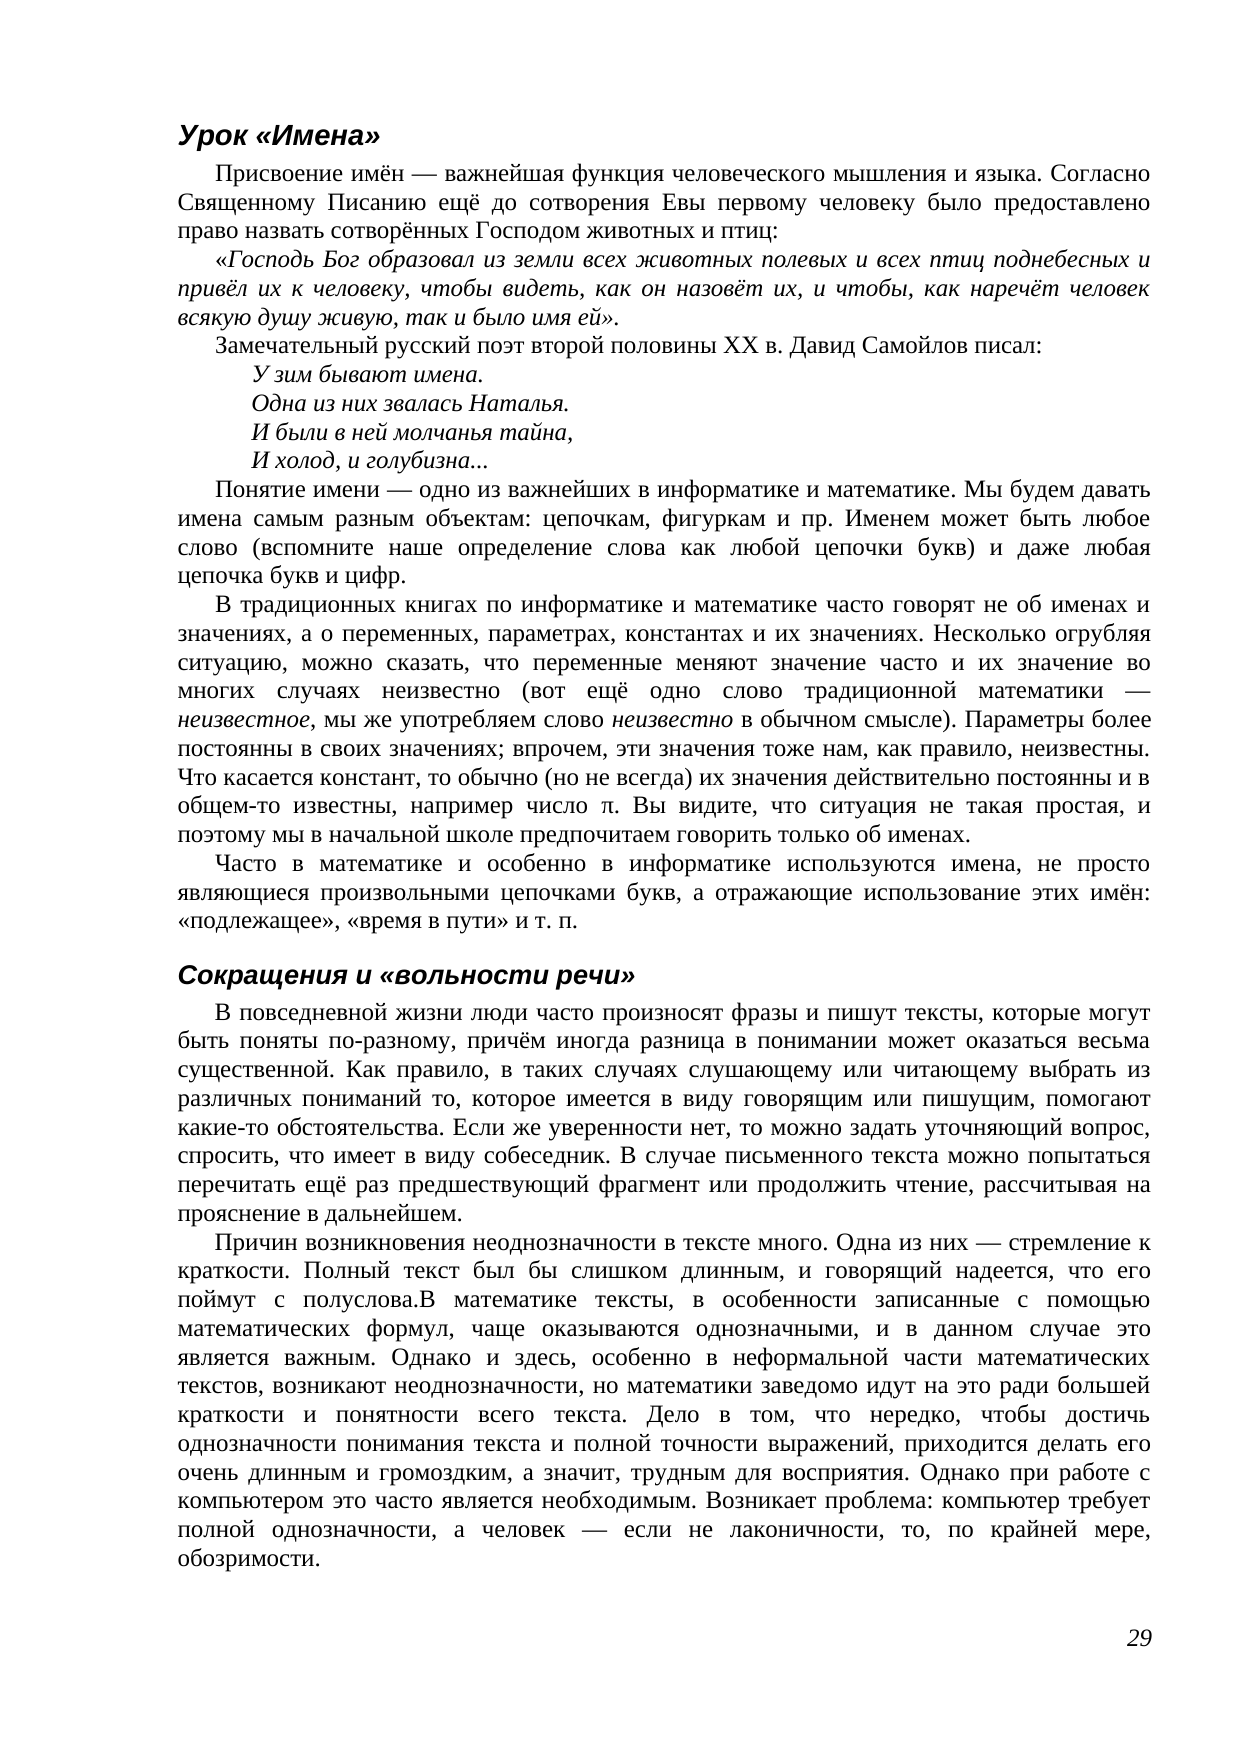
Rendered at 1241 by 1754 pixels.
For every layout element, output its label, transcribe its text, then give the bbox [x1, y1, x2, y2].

subtitle Сокращения и «вольности речи» [177, 959, 1152, 990]
text В традиционных книгах по информатике и математике часто говорят не об именах и значениях, а о переменных, параметрах, константах и их значениях. Несколько огрубляя ситуацию, можно сказать, что переменные меняют значение часто и их значение во многих случаях неизвестно (вот ещё одно слово традиционной математики — неизвестное, мы же употребляем слово неизвестно в обычном смысле). Параметры более постоянны в своих значениях; впрочем, эти значения тоже нам, как правило, неизвестны. Что касается констант, то обычно (но не всегда) их значения действительно постоянны и в общем-то известны, например число π. Вы видите, что ситуация не такая простая, и поэтому мы в начальной школе предпочитаем говорить только об именах. [177, 589, 1152, 848]
text В повседневной жизни люди часто произносят фразы и пишут тексты, которые могут быть поняты по-разному, причём иногда разница в понимании может оказаться весьма существенной. Как правило, в таких случаях слушающему или читающему выбрать из различных пониманий то, которое имеется в виду говорящим или пишущим, помогают какие-то обстоятельства. Если же уверенности нет, то можно задать уточняющий вопрос, спросить, что имеет в виду собеседник. В случае письменного текста можно попытаться перечитать ещё раз предшествующий фрагмент или продолжить чтение, рассчитывая на прояснение в дальнейшем. [177, 997, 1152, 1227]
text Одна из них звалась Наталья. [177, 388, 1152, 417]
text Замечательный русский поэт второй половины ХХ в. Давид Самойлов писал: [177, 330, 1152, 359]
text Понятие имени — одно из важнейших в информатике и математике. Мы будем давать имена самым разным объектам: цепочкам, фигуркам и пр. Именем может быть любое слово (вспомните наше определение слова как любой цепочки букв) и даже любая цепочка букв и цифр. [177, 474, 1152, 589]
text У зим бывают имена. [177, 359, 1152, 388]
text Причин возникновения неоднозначности в тексте много. Одна из них — стремление к краткости. Полный текст был бы слишком длинным, и говорящий надеется, что его поймут с полуслова.В математике тексты, в особенности записанные с помощью математических формул, чаще оказываются однозначными, и в данном случае это является важным. Однако и здесь, особенно в неформальной части математических текстов, возникают неоднозначности, но математики заведомо идут на это ради большей краткости и понятности всего текста. Дело в том, что нередко, чтобы достичь однозначности понимания текста и полной точности выражений, приходится делать его очень длинным и громоздким, а значит, трудным для восприятия. Однако при работе с компьютером это часто является необходимым. Возникает проблема: компьютер требует полной однозначности, а человек — если не лаконичности, то, по крайней мере, обозримости. [177, 1227, 1152, 1572]
text Часто в математике и особенно в информатике используются имена, не просто являющиеся произвольными цепочками букв, а отражающие использование этих имён: «подлежащее», «время в пути» и т. п. [177, 848, 1152, 934]
subtitle Урок «Имена» [177, 118, 1152, 152]
text «Господь Бог образовал из земли всех животных полевых и всех птиц поднебесных и привёл их к человеку, чтобы видеть, как он назовёт их, и чтобы, как наречёт человек всякую душу живую, так и было имя ей». [177, 244, 1152, 330]
text И холод, и голубизна... [177, 445, 1152, 474]
text И были в ней молчанья тайна, [177, 417, 1152, 445]
text Присвоение имён — важнейшая функция человеческого мышления и языка. Согласно Священному Писанию ещё до сотворения Евы первому человеку было предоставлено право назвать сотворённых Господом животных и птиц: [177, 158, 1152, 244]
